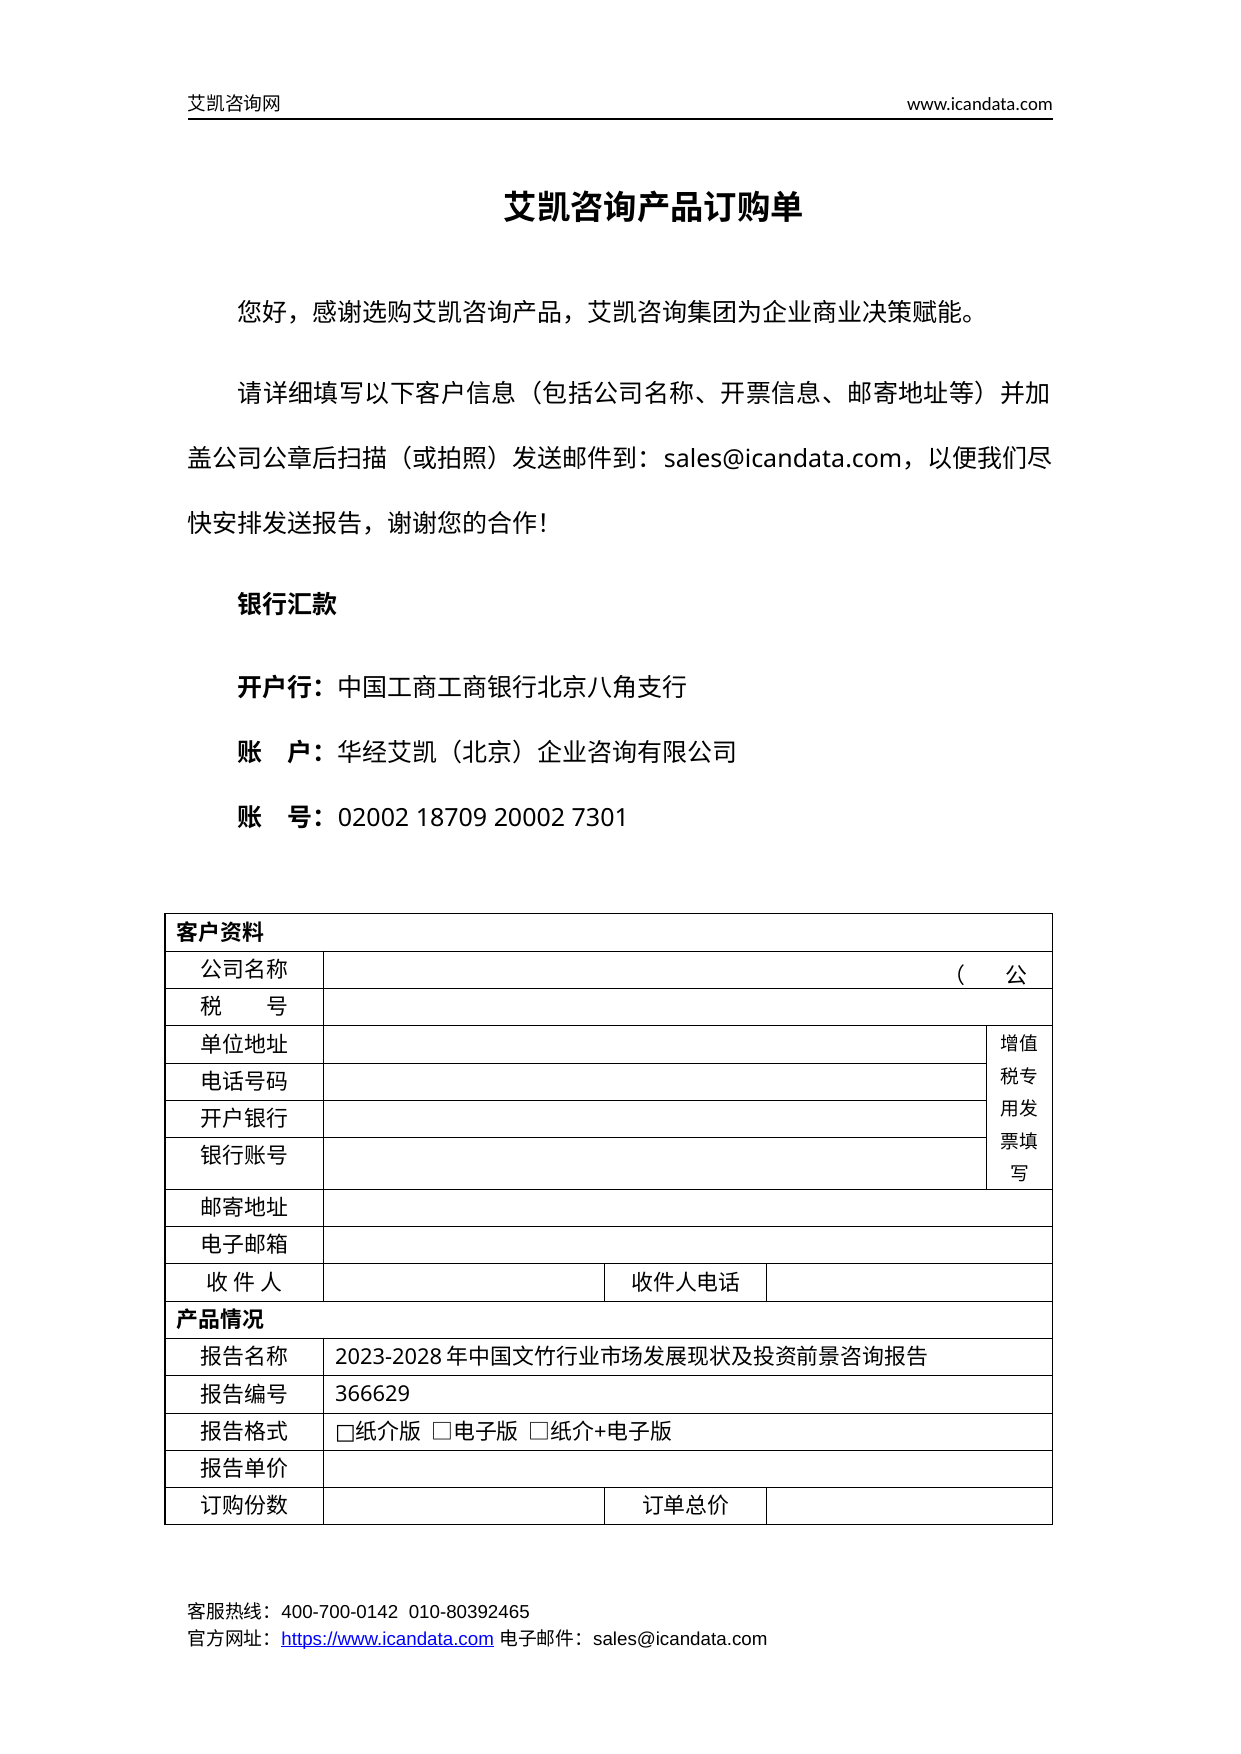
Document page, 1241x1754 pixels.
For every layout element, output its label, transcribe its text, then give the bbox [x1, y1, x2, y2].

table_cell 2023-2028年中国文竹行业市场发展现状及投资前景咨询报告 [324, 1339, 1052, 1375]
table_cell 报告格式 [166, 1414, 323, 1450]
table_cell 单位地址 [166, 1026, 323, 1062]
text 艾凯咨询产品订购单 [187, 172, 1053, 237]
table_cell [324, 1488, 604, 1524]
table_cell 收 件 人 [166, 1264, 323, 1301]
text 请详细填写以下客户信息（包括公司名称、开票信息、邮寄地址等）并加盖公司公章后扫描（或拍照）发送邮件到：sales@icandata.com，以便我们尽快安排发送报告，谢谢您的合作！ [187, 359, 1053, 554]
table_cell 366629 [324, 1376, 1052, 1412]
table_cell 税 号 [166, 989, 323, 1025]
table_cell 公司名称 [166, 952, 323, 988]
table_cell 电子邮箱 [166, 1227, 323, 1263]
text 开户行：中国工商工商银行北京八角支行 [187, 653, 1053, 718]
table_cell 银行账号 [166, 1138, 323, 1189]
table_cell [324, 1264, 604, 1301]
table_cell [324, 1101, 986, 1137]
text 账 户：华经艾凯（北京）企业咨询有限公司 [187, 718, 1053, 783]
table_cell 收件人电话 [605, 1264, 766, 1301]
table_cell 报告名称 [166, 1339, 323, 1375]
table_header 客户资料 [166, 914, 1052, 951]
table_cell [767, 1264, 1052, 1301]
table_cell 报告单价 [166, 1451, 323, 1487]
table_cell [324, 952, 1052, 988]
table_cell [324, 989, 1052, 1025]
table_cell [324, 1138, 986, 1189]
text 您好，感谢选购艾凯咨询产品，艾凯咨询集团为企业商业决策赋能。 [187, 278, 1053, 343]
text 银行汇款 [187, 570, 1053, 635]
table_cell 报告编号 [166, 1376, 323, 1412]
table_cell [324, 1064, 986, 1100]
text 账 号：02002 18709 20002 7301 [187, 783, 1053, 848]
table_cell [324, 1227, 1052, 1263]
table_cell 电话号码 [166, 1064, 323, 1100]
table_cell 产品情况 [166, 1302, 1052, 1338]
table_cell 增值税专用发票填写 [987, 1026, 1052, 1189]
table_cell [767, 1488, 1052, 1524]
table_cell □纸介版 □电子版 □纸介+电子版 [324, 1414, 1052, 1450]
table_cell 邮寄地址 [166, 1190, 323, 1226]
table_cell 订购份数 [166, 1488, 323, 1524]
table_cell [324, 1451, 1052, 1487]
table_cell [324, 1026, 986, 1062]
table_cell 开户银行 [166, 1101, 323, 1137]
table_cell 订单总价 [605, 1488, 766, 1524]
table_cell [324, 1190, 1052, 1226]
